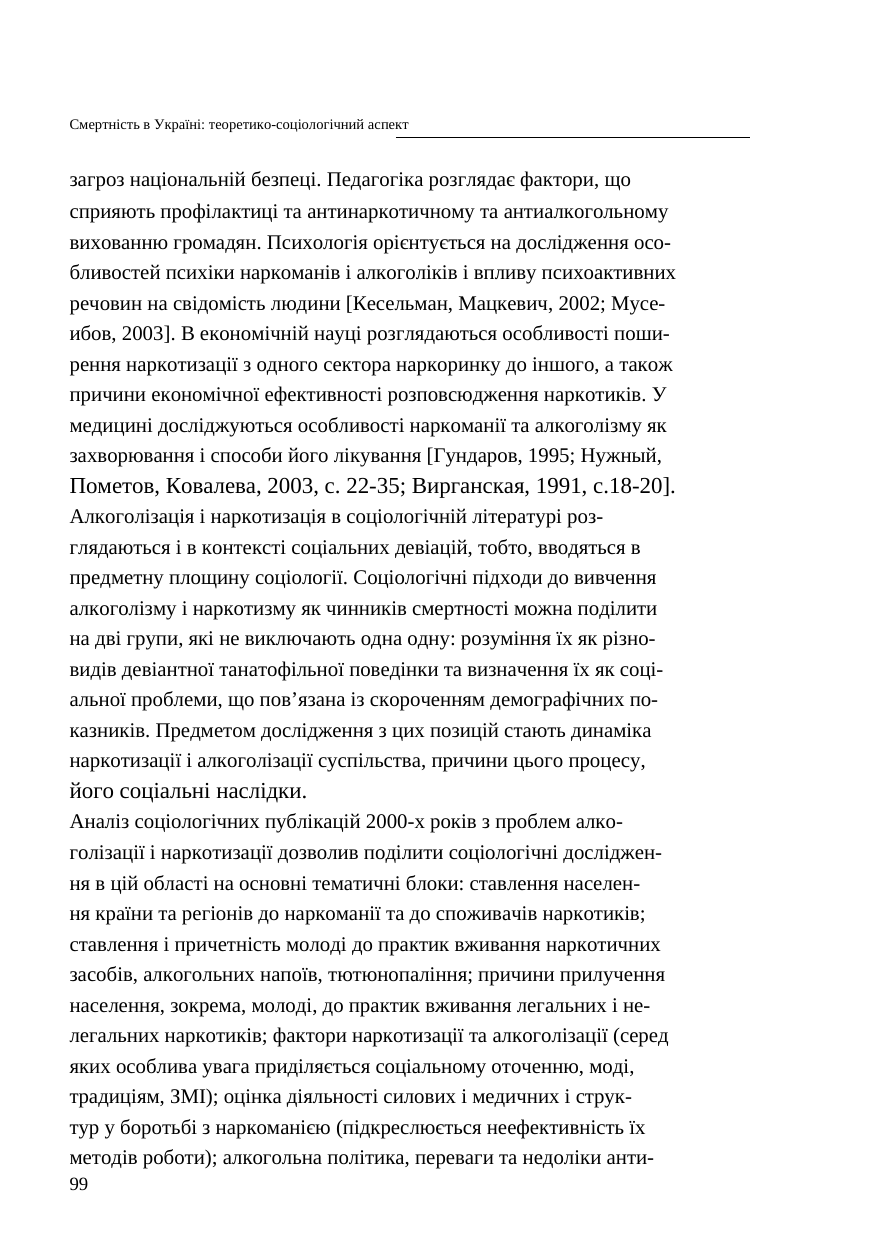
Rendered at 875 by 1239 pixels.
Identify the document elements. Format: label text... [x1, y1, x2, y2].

text 99 [69, 1171, 860, 1196]
text вихованню громадян. Психологія орієнтується на дослідження осо- [69, 225, 860, 255]
text Смертність в Україні: теоретико-соціологічний аспект [69, 114, 860, 133]
text загроз національній безпеці. Педагогіка розглядає фактори, що [69, 155, 860, 194]
text ставлення і причетність молоді до практик вживання наркотичних [69, 927, 860, 957]
text традиціям, ЗМІ); оцінка діяльності силових і медичних і струк- [69, 1079, 860, 1110]
text сприяють профілактиці та антинаркотичному та антиалкогольному [69, 194, 860, 225]
text бливостей психіки наркоманів і алкоголіків і впливу психоактивних [69, 255, 860, 286]
text предметну площину соціології. Соціологічні підходи до вивчення [69, 560, 860, 591]
text ибов, 2003]. В економічній науці розглядаються особливості поши- [69, 316, 860, 347]
text казників. Предметом дослідження з цих позицій стають динаміка [69, 713, 860, 743]
text Пометов, Ковалева, 2003, с. 22-35; Вирганская, 1991, с.18-20]. [69, 469, 860, 499]
text речовин на свідомість людини [Кесельман, Мацкевич, 2002; Мусе- [69, 286, 860, 316]
text методів роботи); алкогольна політика, переваги та недоліки анти- [69, 1140, 860, 1171]
text причини економічної ефективності розповсюдження наркотиків. У [69, 377, 860, 408]
text наркотизації і алкоголізації суспільства, причини цього процесу, [69, 743, 860, 774]
text альної проблеми, що пов’язана із скороченням демографічних по- [69, 682, 860, 713]
text рення наркотизації з одного сектора наркоринку до іншого, а також [69, 347, 860, 377]
text глядаються і в контексті соціальних девіацій, тобто, вводяться в [69, 530, 860, 560]
text його соціальні наслідки. [69, 774, 860, 804]
text засобів, алкогольних напоїв, тютюнопаління; причини прилучення [69, 957, 860, 988]
text населення, зокрема, молоді, до практик вживання легальних і не- [69, 988, 860, 1018]
text видів девіантної танатофільної поведінки та визначення їх як соці- [69, 652, 860, 682]
text яких особлива увага приділяється соціальному оточенню, моді, [69, 1049, 860, 1079]
text алкоголізму і наркотизму як чинників смертності можна поділити [69, 591, 860, 621]
text Алкоголізація і наркотизація в соціологічній літературі роз- [69, 499, 860, 530]
text тур у боротьбі з наркоманією (підкреслюється неефективність їх [69, 1110, 860, 1140]
text медицині досліджуються особливості наркоманії та алкоголізму як [69, 408, 860, 438]
text ня країни та регіонів до наркоманії та до споживачів наркотиків; [69, 896, 860, 927]
text голізації і наркотизації дозволив поділити соціологічні досліджен- [69, 835, 860, 866]
text легальних наркотиків; фактори наркотизації та алкоголізації (серед [69, 1018, 860, 1049]
text ня в цій області на основні тематичні блоки: ставлення населен- [69, 866, 860, 896]
text на дві групи, які не виключають одна одну: розуміння їх як різно- [69, 621, 860, 652]
text захворювання і способи його лікування [Гундаров, 1995; Нужный, [69, 438, 860, 469]
text Аналіз соціологічних публікацій 2000-х років з проблем алко- [69, 804, 860, 835]
